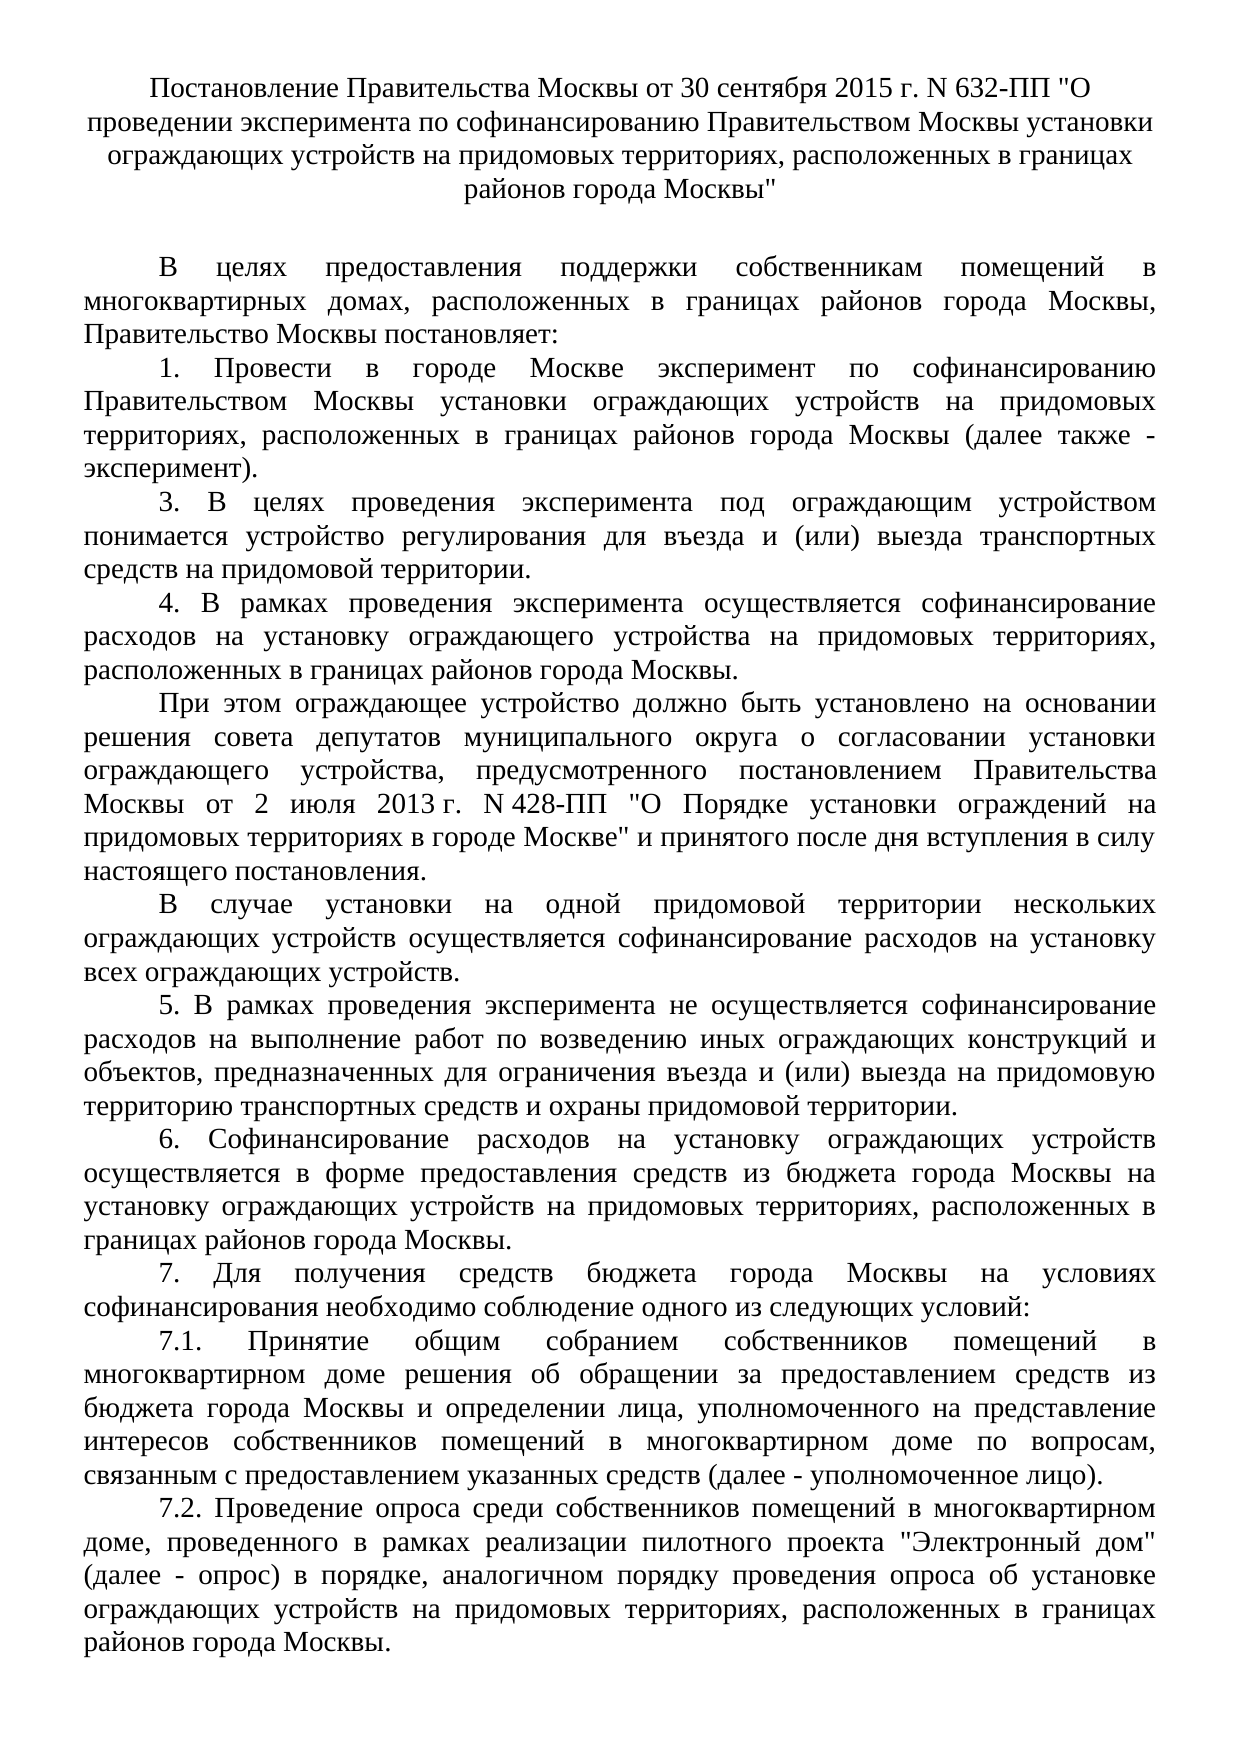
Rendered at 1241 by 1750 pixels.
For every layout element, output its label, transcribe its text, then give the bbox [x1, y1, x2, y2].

subtitle Постановление Правительства Москвы от 30 сентября 2015 г. N 632-ПП "О проведении эксперимента по софинансированию Правительством Москвы установки ограждающих устройств на придомовых территориях, расположенных в границах районов города Москвы" [83, 70, 1157, 204]
text В случае установки на одной придомовой территории нескольких ограждающих устройств осуществляется софинансирование расходов на установку всех ограждающих устройств. [83, 887, 1157, 987]
text 7. Для получения средств бюджета города Москвы на условиях софинансирования необходимо соблюдение одного из следующих условий: [83, 1256, 1157, 1323]
text 5. В рамках проведения эксперимента не осуществляется софинансирование расходов на выполнение работ по возведению иных ограждающих конструкций и объектов, предназначенных для ограничения въезда и (или) выезда на придомовую территорию транспортных средств и охраны придомовой территории. [83, 987, 1157, 1121]
text 1. Провести в городе Москве эксперимент по софинансированию Правительством Москвы установки ограждающих устройств на придомовых территориях, расположенных в границах районов города Москвы (далее также - эксперимент). [83, 350, 1157, 484]
text При этом ограждающее устройство должно быть установлено на основании решения совета депутатов муниципального округа о согласовании установки ограждающего устройства, предусмотренного постановлением Правительства Москвы от 2 июля 2013 г. N 428-ПП "О Порядке установки ограждений на придомовых территориях в городе Москве" и принятого после дня вступления в силу настоящего постановления. [83, 685, 1157, 887]
text 3. В целях проведения эксперимента под ограждающим устройством понимается устройство регулирования для въезда и (или) выезда транспортных средств на придомовой территории. [83, 484, 1157, 585]
text 6. Софинансирование расходов на установку ограждающих устройств осуществляется в форме предоставления средств из бюджета города Москвы на установку ограждающих устройств на придомовых территориях, расположенных в границах районов города Москвы. [83, 1121, 1157, 1256]
text В целях предоставления поддержки собственникам помещений в многоквартирных домах, расположенных в границах районов города Москвы, Правительство Москвы постановляет: [83, 249, 1157, 350]
text 7.2. Проведение опроса среди собственников помещений в многоквартирном доме, проведенного в рамках реализации пилотного проекта "Электронный дом" (далее - опрос) в порядке, аналогичном порядку проведения опроса об установке ограждающих устройств на придомовых территориях, расположенных в границах районов города Москвы. [83, 1490, 1157, 1658]
text 4. В рамках проведения эксперимента осуществляется софинансирование расходов на установку ограждающего устройства на придомовых территориях, расположенных в границах районов города Москвы. [83, 585, 1157, 685]
text 7.1. Принятие общим собранием собственников помещений в многоквартирном доме решения об обращении за предоставлением средств из бюджета города Москвы и определении лица, уполномоченного на представление интересов собственников помещений в многоквартирном доме по вопросам, связанным с предоставлением указанных средств (далее - уполномоченное лицо). [83, 1323, 1157, 1490]
